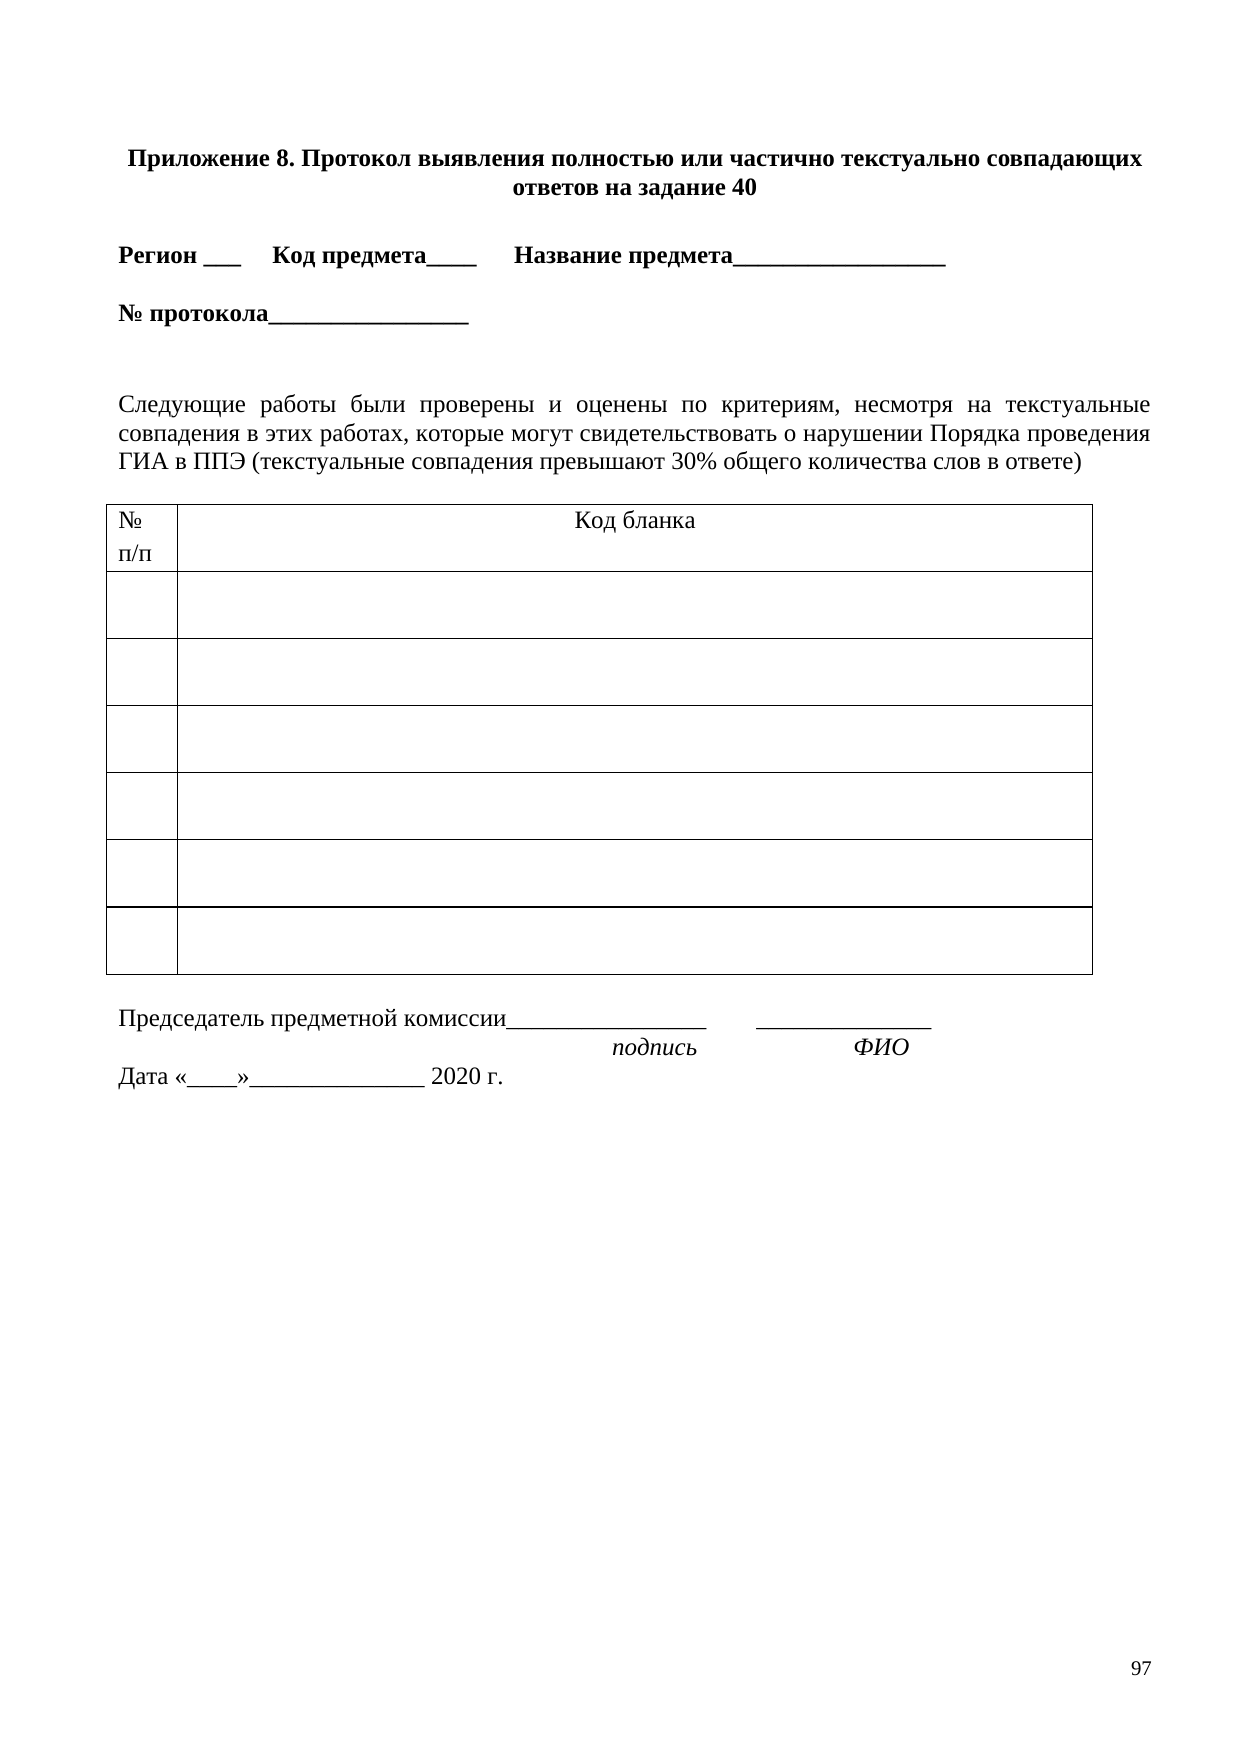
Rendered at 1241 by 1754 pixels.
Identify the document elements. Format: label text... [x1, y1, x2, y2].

text Следующие работы были проверены и оценены по критериям, несмотря на текстуальные совпадения в этих работах, которые могут свидетельствовать о нарушении Порядка проведения ГИА в ППЭ (текстуальные совпадения превышают 30% общего количества слов в ответе) [118, 389, 1152, 475]
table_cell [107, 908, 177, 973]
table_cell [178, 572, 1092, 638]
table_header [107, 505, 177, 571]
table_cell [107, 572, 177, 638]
text № протокола________________ [118, 298, 1152, 327]
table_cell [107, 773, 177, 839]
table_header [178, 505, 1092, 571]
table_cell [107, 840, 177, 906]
text подпись ФИО [118, 1032, 1152, 1061]
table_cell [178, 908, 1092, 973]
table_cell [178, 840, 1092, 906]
text Председатель предметной комиссии________________ ______________ [118, 1003, 1152, 1032]
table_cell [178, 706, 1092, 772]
text Дата «____»______________ 2020 г. [118, 1061, 1152, 1089]
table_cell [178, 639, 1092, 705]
text Регион ___ Код предмета____ Название предмета_________________ [118, 240, 1152, 269]
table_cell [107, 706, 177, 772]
subtitle Приложение 8. Протокол выявления полностью или частично текстуально совпадающих ответов на задание 40 [118, 143, 1152, 201]
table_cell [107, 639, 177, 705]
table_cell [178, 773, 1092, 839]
